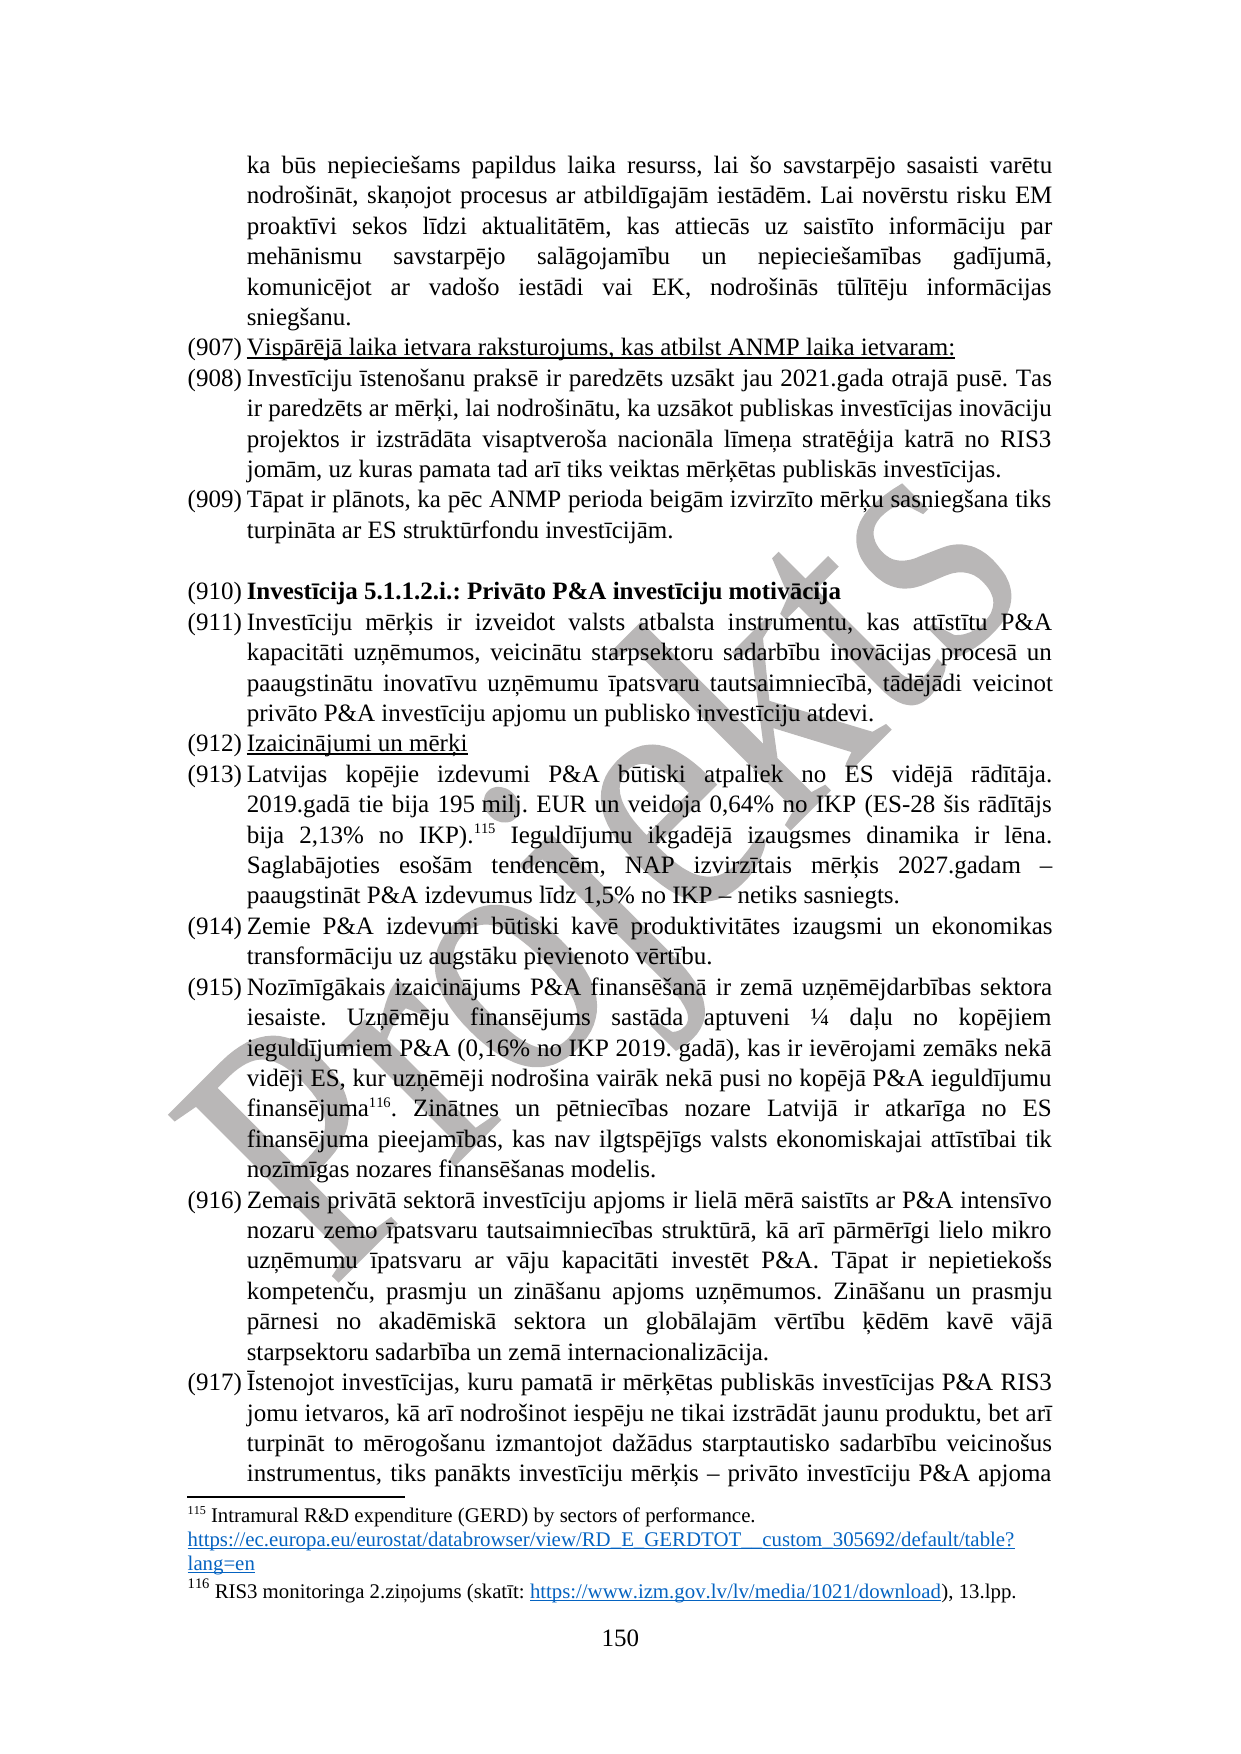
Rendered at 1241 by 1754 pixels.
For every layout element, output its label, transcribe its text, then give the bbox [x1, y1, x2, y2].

list Zemie P&A izdevumi būtiski kavē produktivitātes izaugsmi un ekonomikas transformāciju uz augstāku pievienoto vērtību. [187, 911, 1053, 970]
list Zemais privātā sektorā investīciju apjoms ir lielā mērā saistīts ar P&A intensīvo nozaru zemo īpatsvaru tautsaimniecības struktūrā, kā arī pārmērīgi lielo mikro uzņēmumu īpatsvaru ar vāju kapacitāti investēt P&A. Tāpat ir nepietiekošs kompetenču, prasmju un zināšanu apjoms uzņēmumos. Zināšanu un prasmju pārnesi no akadēmiskā sektora un globālajām vērtību ķēdēm kavē vājā starpsektoru sadarbība un zemā internacionalizācija. [187, 1185, 1053, 1366]
list Izaicinājumi un mērķi [187, 728, 1053, 757]
list Vispārējā laika ietvara raksturojums, kas atbilst ANMP laika ietvaram: [187, 332, 1053, 361]
list Tāpat ir plānots, ka pēc ANMP perioda beigām izvirzīto mērķu sasniegšana tiks turpināta ar ES struktūrfondu investīcijām. [187, 484, 1053, 544]
list Latvijas kopējie izdevumi P&A būtiski atpaliek no ES vidējā rādītāja. 2019.gadā tie bija 195 milj. EUR un veidoja 0,64% no IKP (ES-28 šis rādītājs bija 2,13% no IKP). Ieguldījumu ikgadējā izaugsmes dinamika ir lēna. Saglabājoties esošām tendencēm, NAP izvirzītais mērķis 2027.gadam – paaugstināt P&A izdevumus līdz 1,5% no IKP – netiks sasniegts. [187, 759, 1053, 909]
list Investīciju mērķis ir izveidot valsts atbalsta instrumentu, kas attīstītu P&A kapacitāti uzņēmumos, veicinātu starpsektoru sadarbību inovācijas procesā un paaugstinātu inovatīvu uzņēmumu īpatsvaru tautsaimniecībā, tādējādi veicinot privāto P&A investīciju apjomu un publisko investīciju atdevi. [187, 607, 1053, 727]
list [187, 1367, 1053, 1487]
list Nozīmīgākais izaicinājums P&A finansēšanā ir zemā uzņēmējdarbības sektora iesaiste. Uzņēmēju finansējums sastāda aptuveni ¼ daļu no kopējiem ieguldījumiem P&A (0,16% no IKP 2019. gadā), kas ir ievērojami zemāks nekā vidēji ES, kur uzņēmēji nodrošina vairāk nekā pusi no kopējā P&A ieguldījumu finansējuma. Zinātnes un pētniecības nozare Latvijā ir atkarīga no ES finansējuma pieejamības, kas nav ilgtspējīgs valsts ekonomiskajai attīstībai tik nozīmīgas nozares finansēšanas modelis. [187, 972, 1053, 1183]
list Investīciju īstenošanu praksē ir paredzēts uzsākt jau 2021.gada otrajā pusē. Tas ir paredzēts ar mērķi, lai nodrošinātu, ka uzsākot publiskas investīcijas inovāciju projektos ir izstrādāta visaptveroša nacionāla līmeņa stratēģija katrā no RIS3 jomām, uz kuras pamata tad arī tiks veiktas mērķētas publiskās investīcijas. [187, 363, 1053, 483]
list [187, 150, 1053, 331]
list Investīcija 5.1.1.2.i.: Privāto P&A investīciju motivācija [187, 576, 1053, 605]
